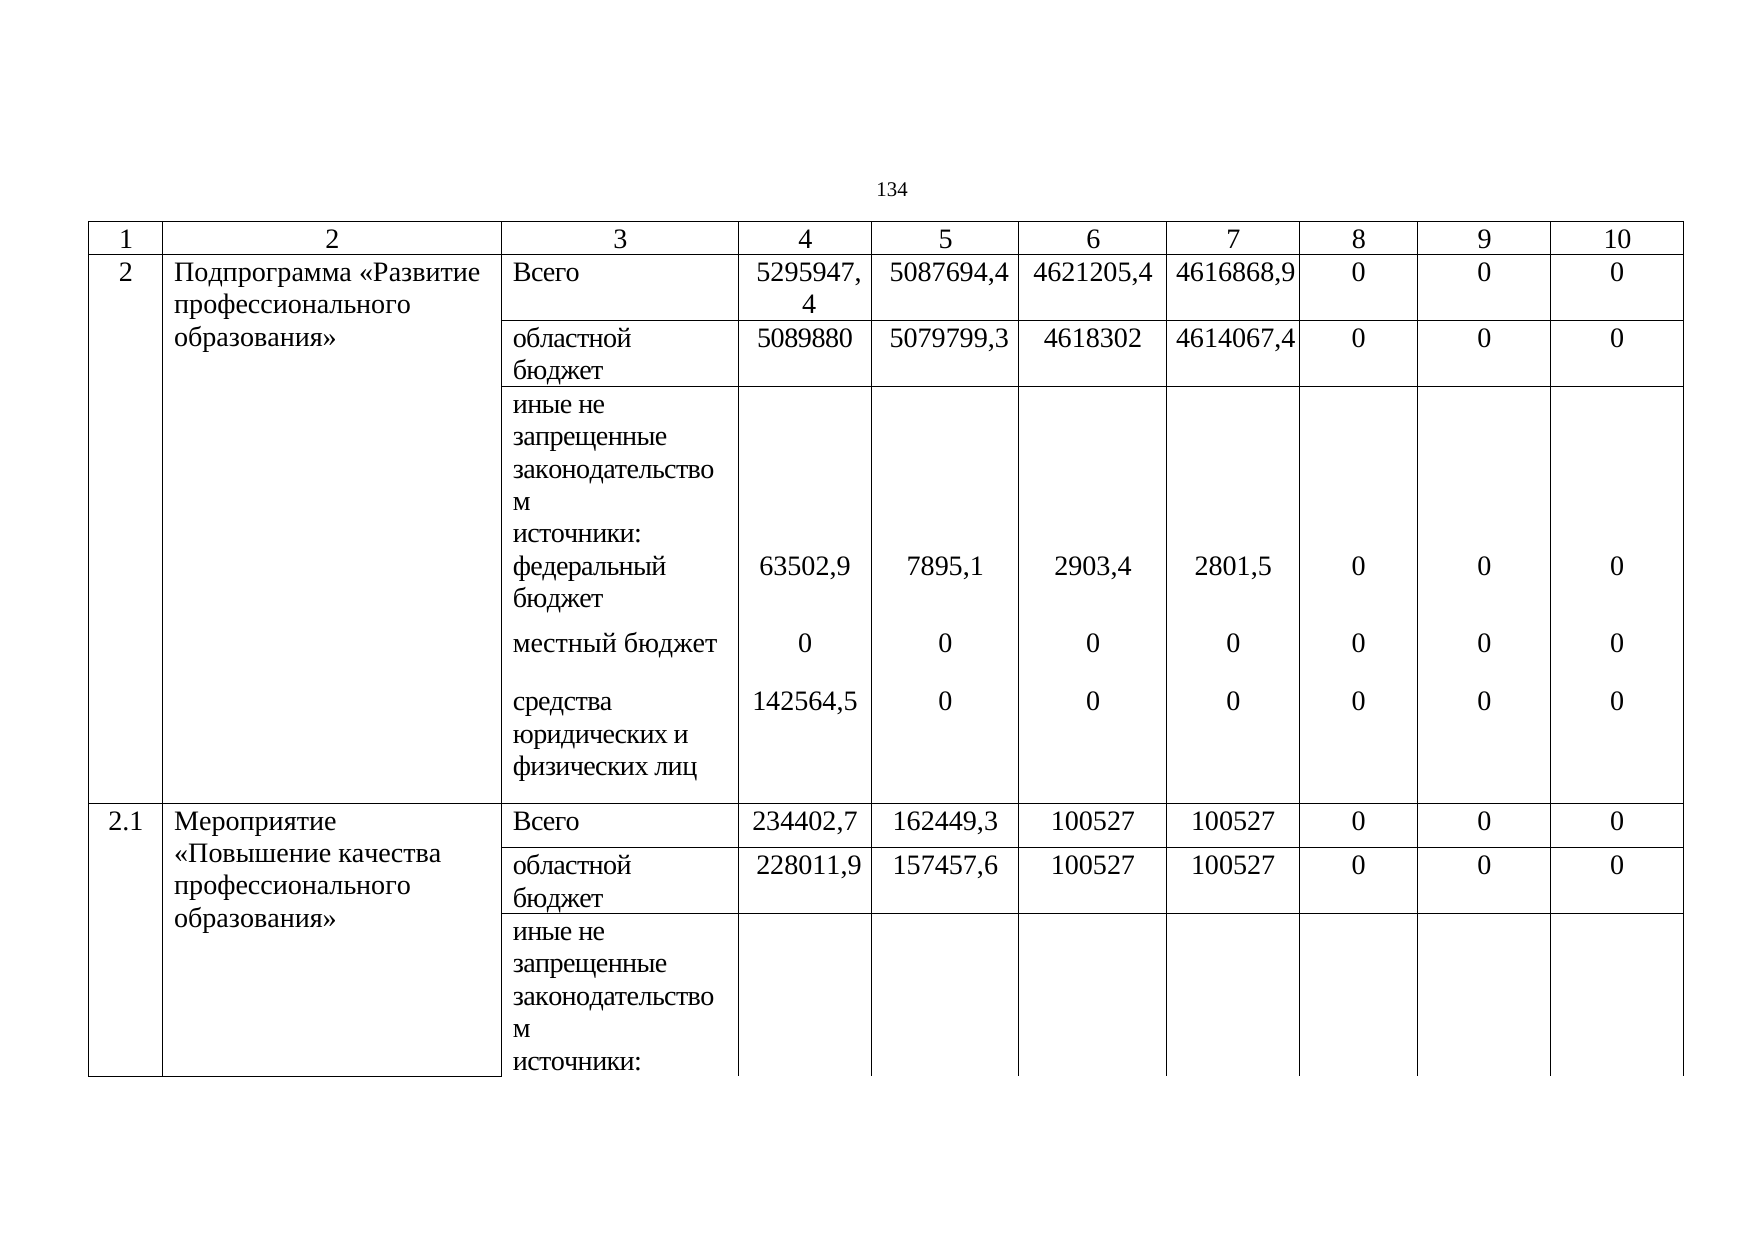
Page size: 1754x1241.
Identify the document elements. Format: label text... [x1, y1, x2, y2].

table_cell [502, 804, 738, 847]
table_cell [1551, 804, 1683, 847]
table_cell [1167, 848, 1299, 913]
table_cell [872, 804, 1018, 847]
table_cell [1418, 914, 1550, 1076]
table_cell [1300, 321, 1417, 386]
table_header 7 [1167, 222, 1299, 254]
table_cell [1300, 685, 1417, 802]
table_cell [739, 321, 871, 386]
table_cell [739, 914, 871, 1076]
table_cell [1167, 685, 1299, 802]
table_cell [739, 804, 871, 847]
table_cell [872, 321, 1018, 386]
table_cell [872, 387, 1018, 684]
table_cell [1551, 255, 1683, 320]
table_header 9 [1418, 222, 1550, 254]
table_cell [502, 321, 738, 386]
table_header 4 [739, 222, 871, 254]
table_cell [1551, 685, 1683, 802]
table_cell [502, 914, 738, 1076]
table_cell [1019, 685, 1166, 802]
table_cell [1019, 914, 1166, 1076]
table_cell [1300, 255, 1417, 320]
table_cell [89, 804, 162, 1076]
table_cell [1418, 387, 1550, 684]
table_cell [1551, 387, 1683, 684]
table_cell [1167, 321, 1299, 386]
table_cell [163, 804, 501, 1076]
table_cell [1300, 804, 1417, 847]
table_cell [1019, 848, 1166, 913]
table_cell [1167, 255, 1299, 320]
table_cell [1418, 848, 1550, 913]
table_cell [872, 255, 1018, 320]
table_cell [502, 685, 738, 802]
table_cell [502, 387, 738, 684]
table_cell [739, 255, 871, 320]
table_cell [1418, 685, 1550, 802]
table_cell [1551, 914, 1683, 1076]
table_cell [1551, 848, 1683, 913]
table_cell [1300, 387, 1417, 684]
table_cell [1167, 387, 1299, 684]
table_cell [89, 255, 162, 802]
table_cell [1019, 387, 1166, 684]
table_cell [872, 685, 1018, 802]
table_header 10 [1551, 222, 1683, 254]
table_header 6 [1019, 222, 1166, 254]
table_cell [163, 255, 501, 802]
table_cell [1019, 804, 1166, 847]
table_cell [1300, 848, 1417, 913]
table_header 5 [872, 222, 1018, 254]
table_header 8 [1300, 222, 1417, 254]
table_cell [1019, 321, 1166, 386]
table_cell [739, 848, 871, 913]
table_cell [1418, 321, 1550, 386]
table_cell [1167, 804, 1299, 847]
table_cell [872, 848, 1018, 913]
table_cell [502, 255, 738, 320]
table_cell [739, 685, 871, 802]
table_header 1 [89, 222, 162, 254]
table_header 2 [163, 222, 501, 254]
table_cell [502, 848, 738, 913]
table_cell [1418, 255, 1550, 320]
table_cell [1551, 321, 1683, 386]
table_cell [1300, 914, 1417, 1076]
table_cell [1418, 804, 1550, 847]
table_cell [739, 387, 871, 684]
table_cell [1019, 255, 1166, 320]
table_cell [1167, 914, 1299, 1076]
table_header 3 [502, 222, 738, 254]
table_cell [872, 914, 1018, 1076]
